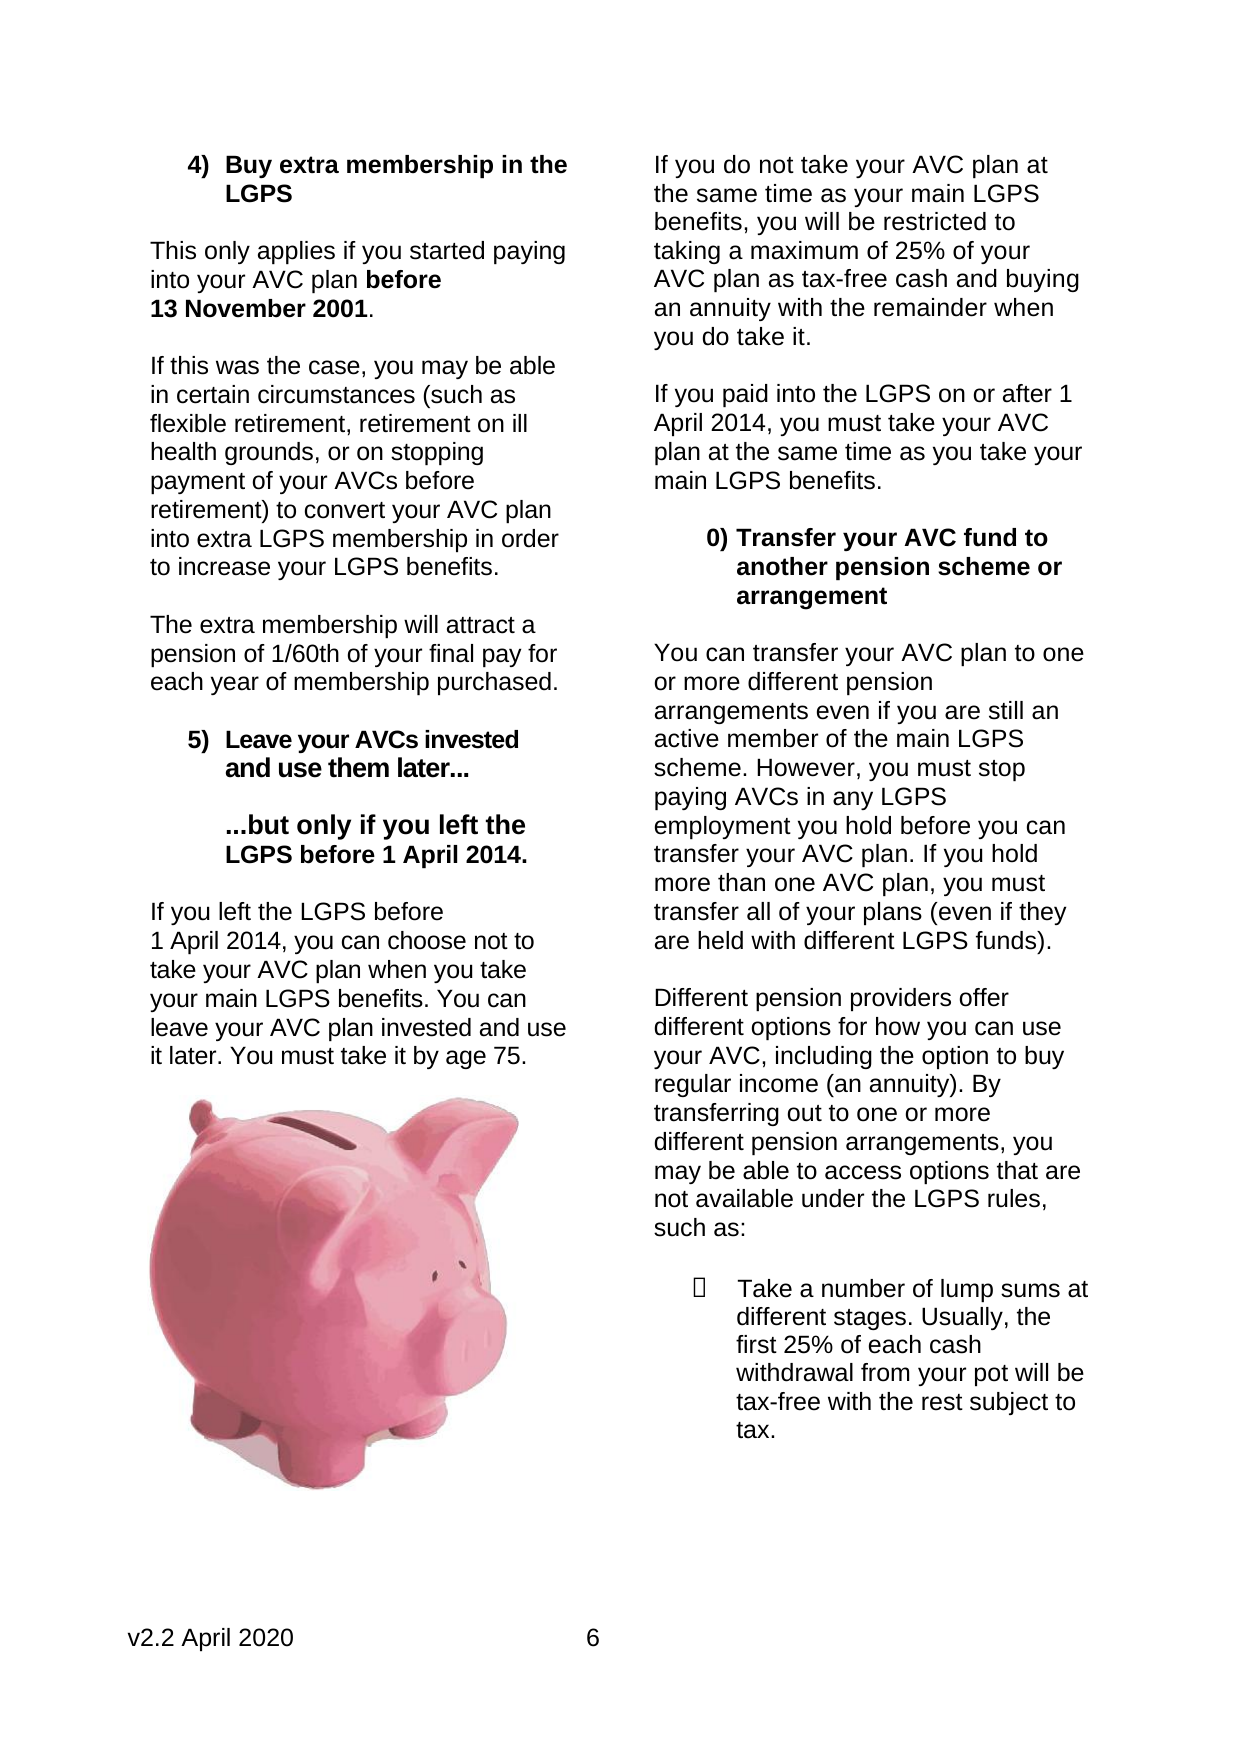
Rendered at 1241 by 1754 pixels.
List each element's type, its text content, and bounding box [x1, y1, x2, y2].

text If you left the LGPS before [150, 898, 584, 927]
text Different pension providers offer different options for how you can use your AVC, including the option to buy regular income (an annuity). By transferring out to one or more different pension arrangements, you may be able to access options that are not available under the LGPS rules, such as: [653, 984, 1088, 1242]
list Leave your AVCs invested and use them later... [187, 726, 531, 783]
list Buy extra membership in the LGPS [187, 150, 584, 208]
text If you do not take your AVC plan at the same time as your main LGPS benefits, you will be restricted to taking a maximum of 25% of your AVC plan as tax-free cash and buying an annuity with the remainder when you do take it. [653, 150, 1088, 351]
text different stages. Usually, the first 25% of each cash withdrawal from your pot will be tax-free with the rest subject to tax. [736, 1303, 1088, 1444]
text You can transfer your AVC plan to one or more different pension arrangements even if you are still an active member of the main LGPS scheme. However, you must stop paying AVCs in any LGPS employment you hold before you can transfer your AVC plan. If you hold more than one AVC plan, you must transfer all of your plans (even if they are held with different LGPS funds). [653, 639, 1088, 955]
text This only applies if you started paying [150, 237, 584, 266]
picture [147, 1095, 519, 1491]
text If you paid into the LGPS on or after 1 April 2014, you must take your AVC plan at the same time as you take your main LGPS benefits. [653, 380, 1088, 495]
text ...but only if you left the LGPS before 1 April 2014. [225, 811, 531, 869]
text v2.2 April 2020 6 [127, 1623, 1103, 1652]
text If this was the case, you may be able in certain circumstances (such as flexible retirement, retirement on ill health grounds, or on stopping payment of your AVCs before retirement) to convert your AVC plan into extra LGPS membership in order to increase your LGPS benefits. [150, 352, 561, 582]
text  Take a number of lump sums at [691, 1274, 1103, 1303]
text 13 November 2001. [150, 294, 584, 323]
text The extra membership will attract a pension of 1/60th of your final pay for each year of membership purchased. [150, 610, 561, 697]
list Transfer your AVC fund to another pension scheme or arrangement [706, 523, 1103, 610]
text 1 April 2014, you can choose not to take your AVC plan when you take your main LGPS benefits. You can leave your AVC plan invested and use it later. You must take it by age 75. [150, 927, 569, 1071]
text into your AVC plan before [150, 266, 584, 294]
